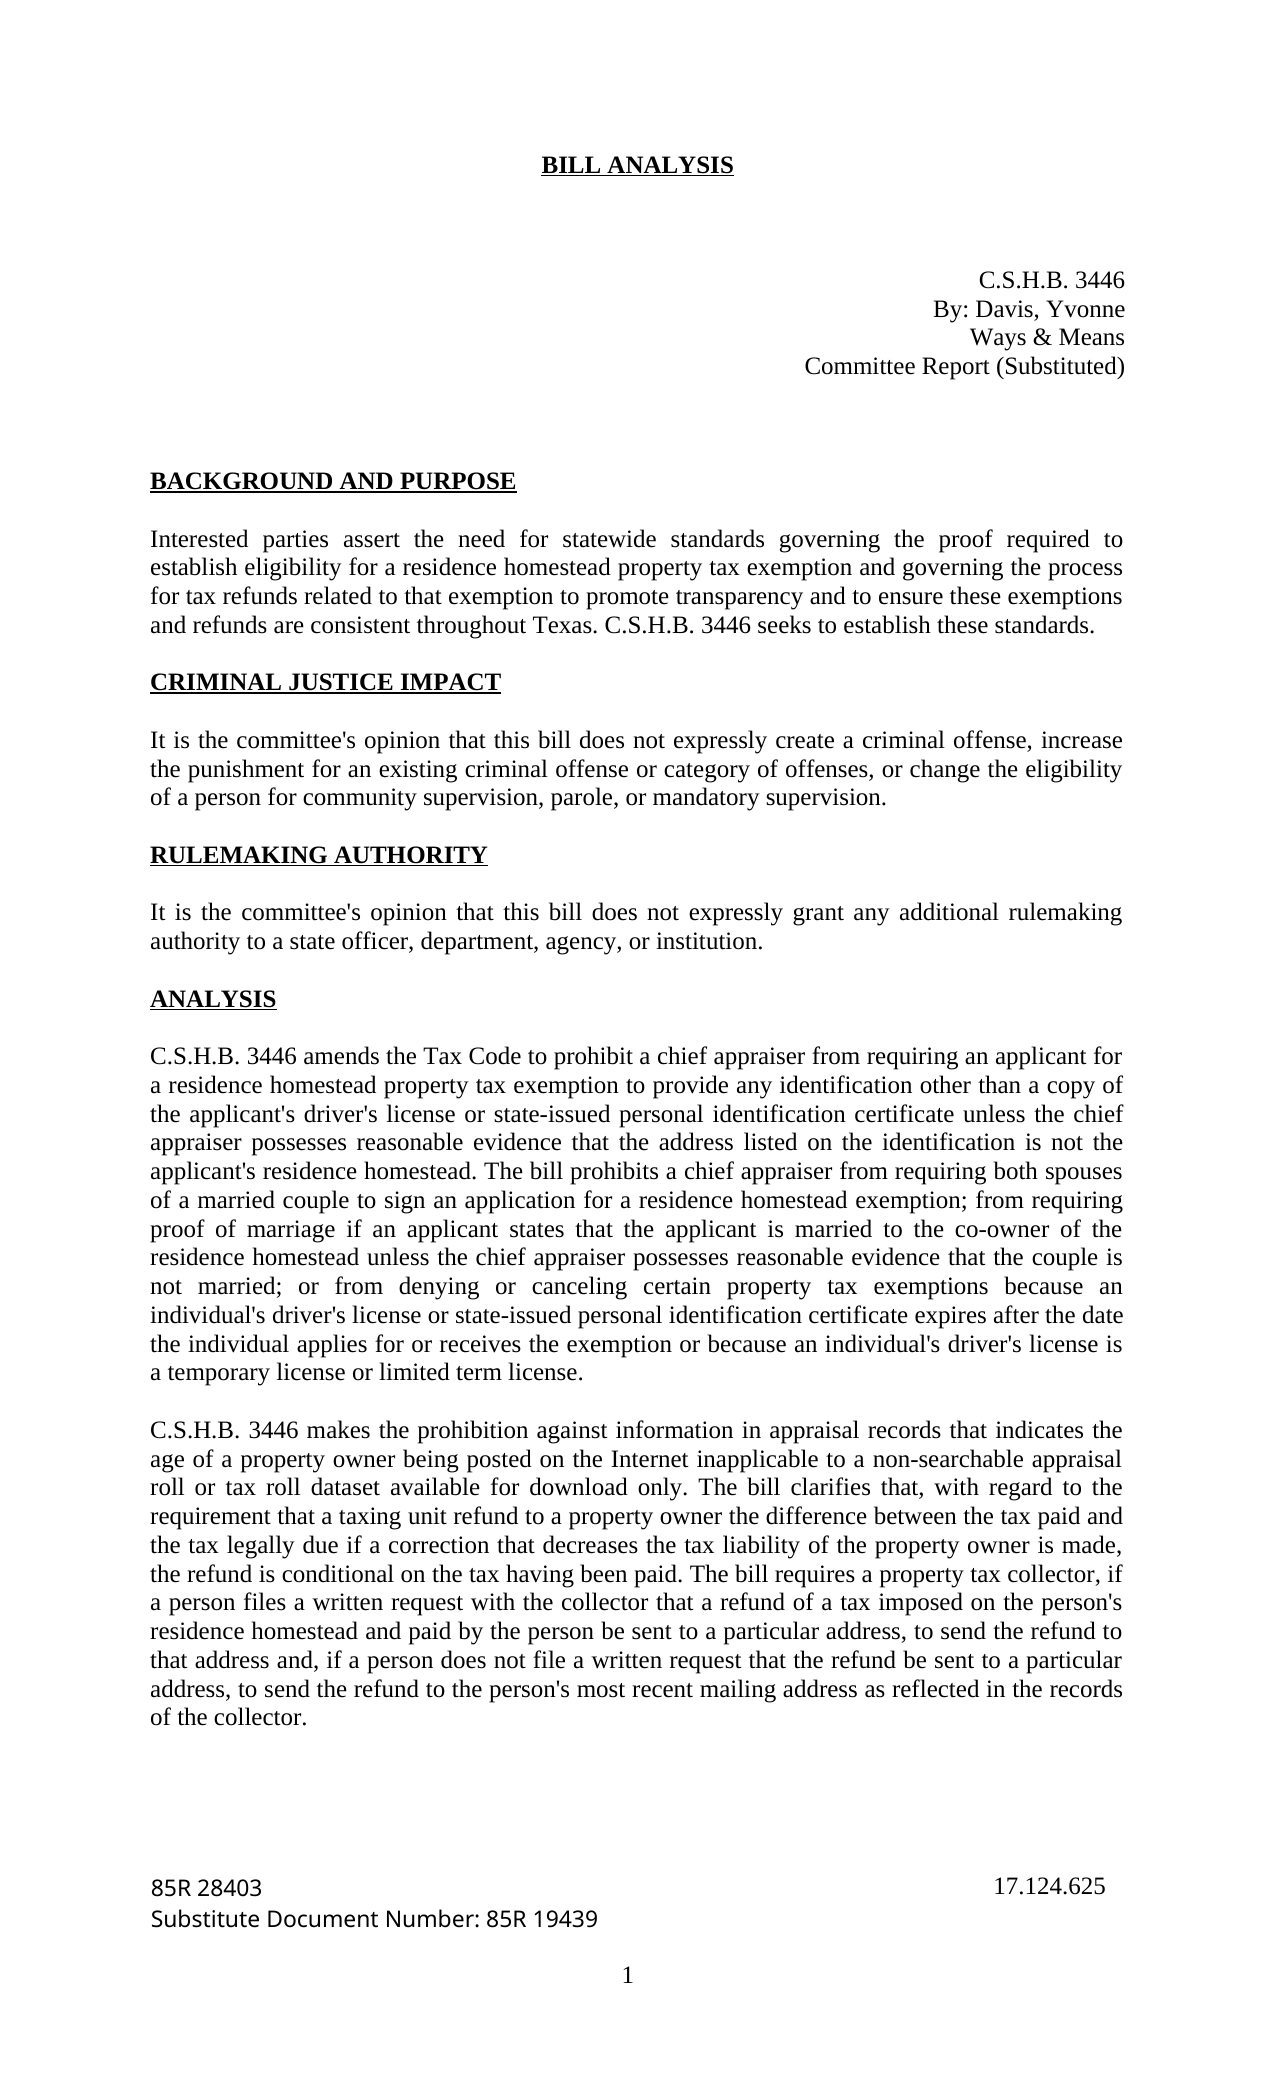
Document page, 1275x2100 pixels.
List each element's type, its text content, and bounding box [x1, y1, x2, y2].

table_header BILL ANALYSIS [139, 150, 1136, 179]
table_cell Committee Report (Substituted) [139, 351, 1136, 380]
table_cell ANALYSIS C.S.H.B. 3446 amends the Tax Code to prohibit a chief appraiser from requiring an applicant for a residence homestead property tax exemption to provide any identification other than a copy of the applicant's driver's license or state-issued personal identification certificate unless the chief appraiser possesses reasonable evidence that the address listed on the identification is not the applicant's residence homestead. The bill prohibits a chief appraiser from requiring both spouses of a married couple to sign an application for a residence homestead exemption; from requiring proof of marriage if an applicant states that the applicant is married to the co-owner of the residence homestead unless the chief appraiser possesses reasonable evidence that the couple is not married; or from denying or canceling certain property tax exemptions because an individual's driver's license or state-issued personal identification certificate expires after the date the individual applies for or receives the exemption or because an individual's driver's license is a temporary license or limited term license. C.S.H.B. 3446 makes the prohibition against information in appraisal records that indicates the age of a property owner being posted on the Internet inapplicable to a non-searchable appraisal roll or tax roll dataset available for download only. The bill clarifies that, with regard to the requirement that a taxing unit refund to a property owner the difference between the tax paid and the tax legally due if a correction that decreases the tax liability of the property owner is made, the refund is conditional on the tax having been paid. The bill requires a property tax collector, if a person files a written request with the collector that a refund of a tax imposed on the person's residence homestead and paid by the person be sent to a particular address, to send the refund to that address and, if a person does not file a written request that the refund be sent to a particular address, to send the refund to the person's most recent mailing address as reflected in the records of the collector. [138, 984, 1136, 1760]
table_cell Ways & Means [139, 323, 1136, 351]
table_header BACKGROUND AND PURPOSE Interested parties assert the need for statewide standards governing the proof required to establish eligibility for a residence homestead property tax exemption and governing the process for tax refunds related to that exemption to promote transparency and to ensure these exemptions and refunds are consistent throughout Texas. C.S.H.B. 3446 seeks to establish these standards. [138, 466, 1136, 667]
table_cell CRIMINAL JUSTICE IMPACT It is the committee's opinion that this bill does not expressly create a criminal offense, increase the punishment for an existing criminal offense or category of offenses, or change the eligibility of a person for community supervision, parole, or mandatory supervision. [138, 668, 1136, 840]
table_cell RULEMAKING AUTHORITY It is the committee's opinion that this bill does not expressly grant any additional rulemaking authority to a state officer, department, agency, or institution. [138, 840, 1136, 984]
table_header C.S.H.B. 3446 [139, 265, 1136, 294]
table_cell By: Davis, Yvonne [139, 294, 1136, 322]
